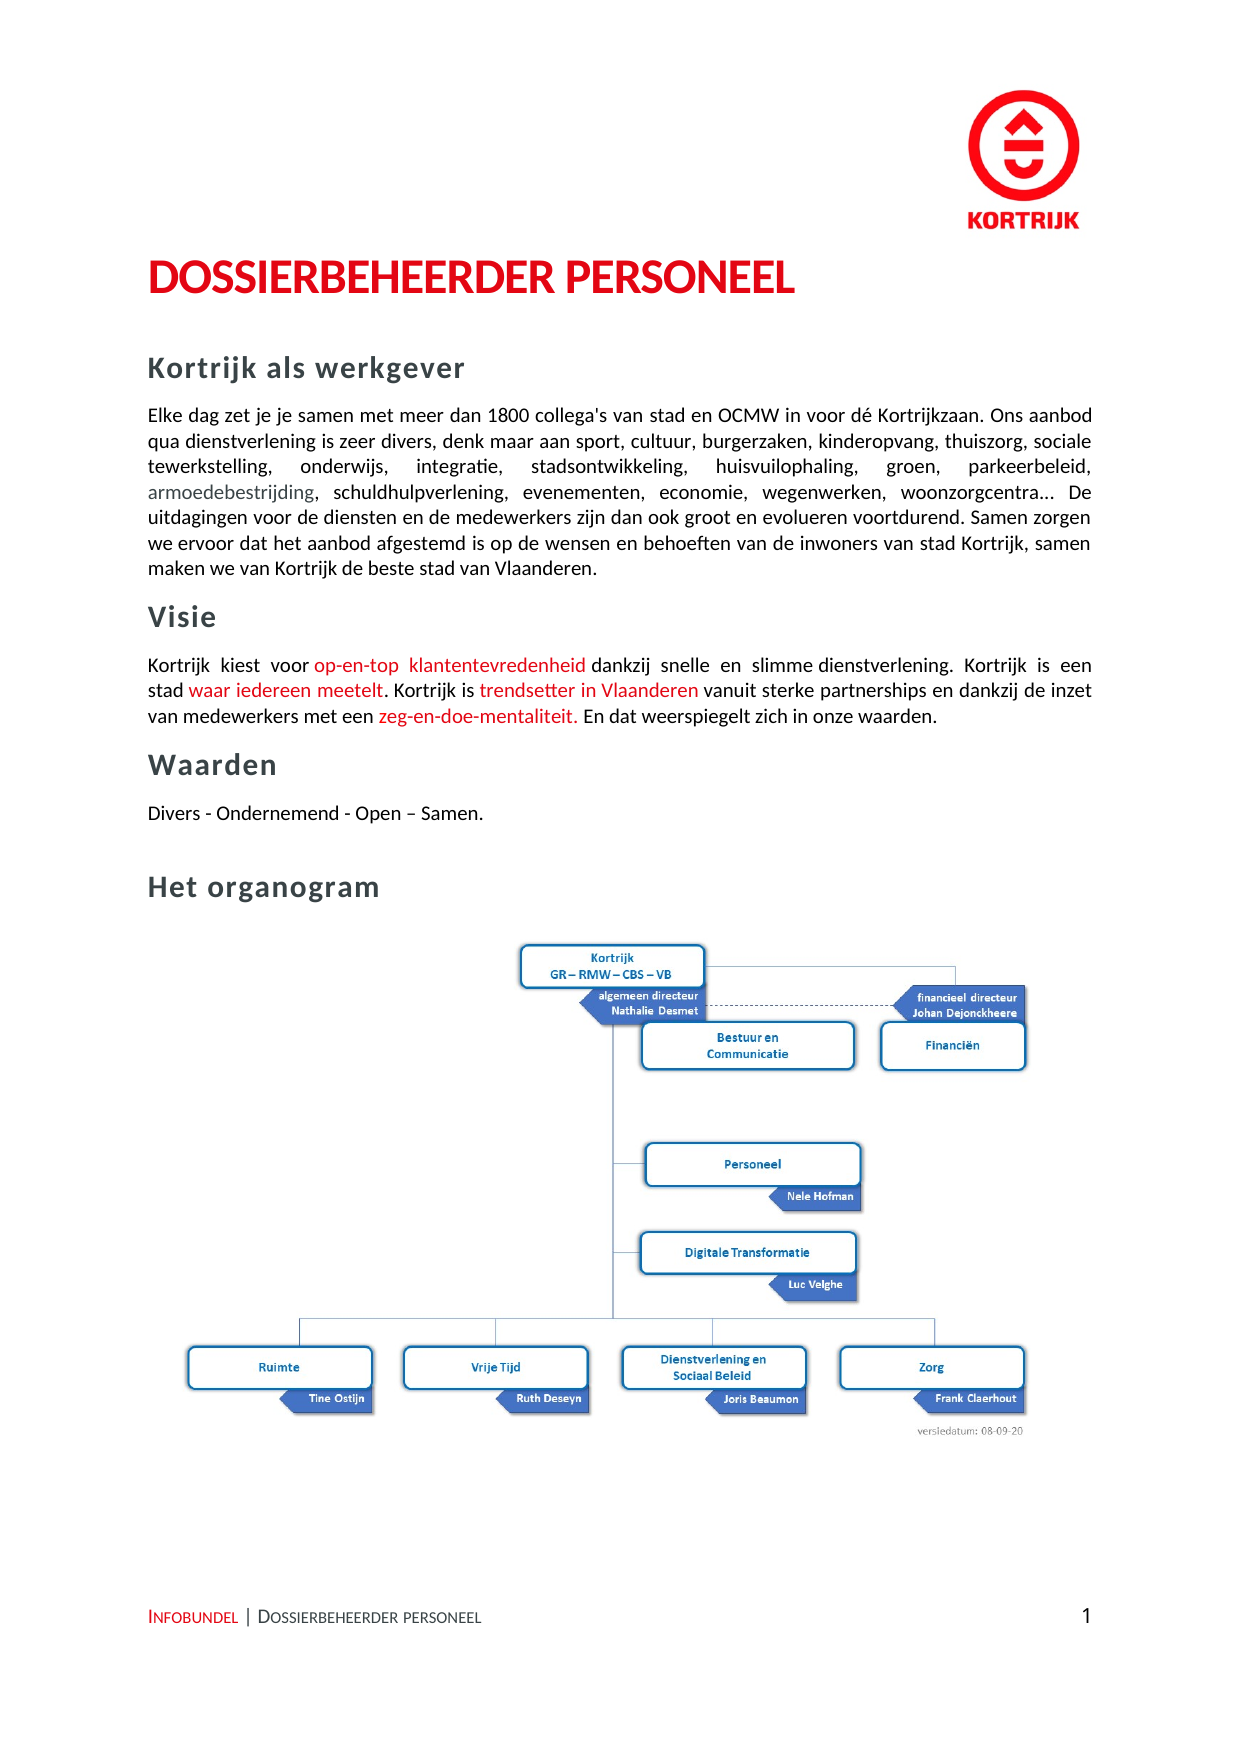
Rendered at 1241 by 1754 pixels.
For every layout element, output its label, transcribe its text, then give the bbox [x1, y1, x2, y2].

text Waarden [148, 745, 1093, 783]
text Kortrijk kiest voor op-en-top klantentevredenheid dankzij snelle en slimme dienstverlening. Kortrijk is een stad waar iedereen meetelt. Kortrijk is trendsetter in Vlaanderen vanuit sterke partnerships en dankzij de inzet van medewerkers met een zeg-en-doe-mentaliteit. En dat weerspiegelt zich in onze waarden. [148, 652, 1093, 728]
text Het organogram [148, 867, 1093, 905]
text Divers - Ondernemend - Open – Samen. [148, 800, 1093, 825]
text Kortrijk als werkgever [148, 348, 1093, 386]
picture [147, 922, 1064, 1437]
text Elke dag zet je je samen met meer dan 1800 collega's van stad en OCMW in voor dé Kortrijkzaan. Ons aanbod qua dienstverlening is zeer divers, denk maar aan sport, cultuur, burgerzaken, kinderopvang, thuiszorg, sociale tewerkstelling, onderwijs, integratie, stadsontwikkeling, huisvuilophaling, groen, parkeerbeleid, armoedebestrijding, schuldhulpverlening, evenementen, economie, wegenwerken, woonzorgcentra... De uitdagingen voor de diensten en de medewerkers zijn dan ook groot en evolueren voortdurend. Samen zorgen we ervoor dat het aanbod afgestemd is op de wensen en behoeften van de inwoners van stad Kortrijk, samen maken we van Kortrijk de beste stad van Vlaanderen. [148, 403, 1093, 581]
title DOSSIERBEHEERDER PERSONEEL [148, 245, 1093, 306]
text Visie [148, 597, 1093, 635]
picture [954, 73, 1093, 245]
